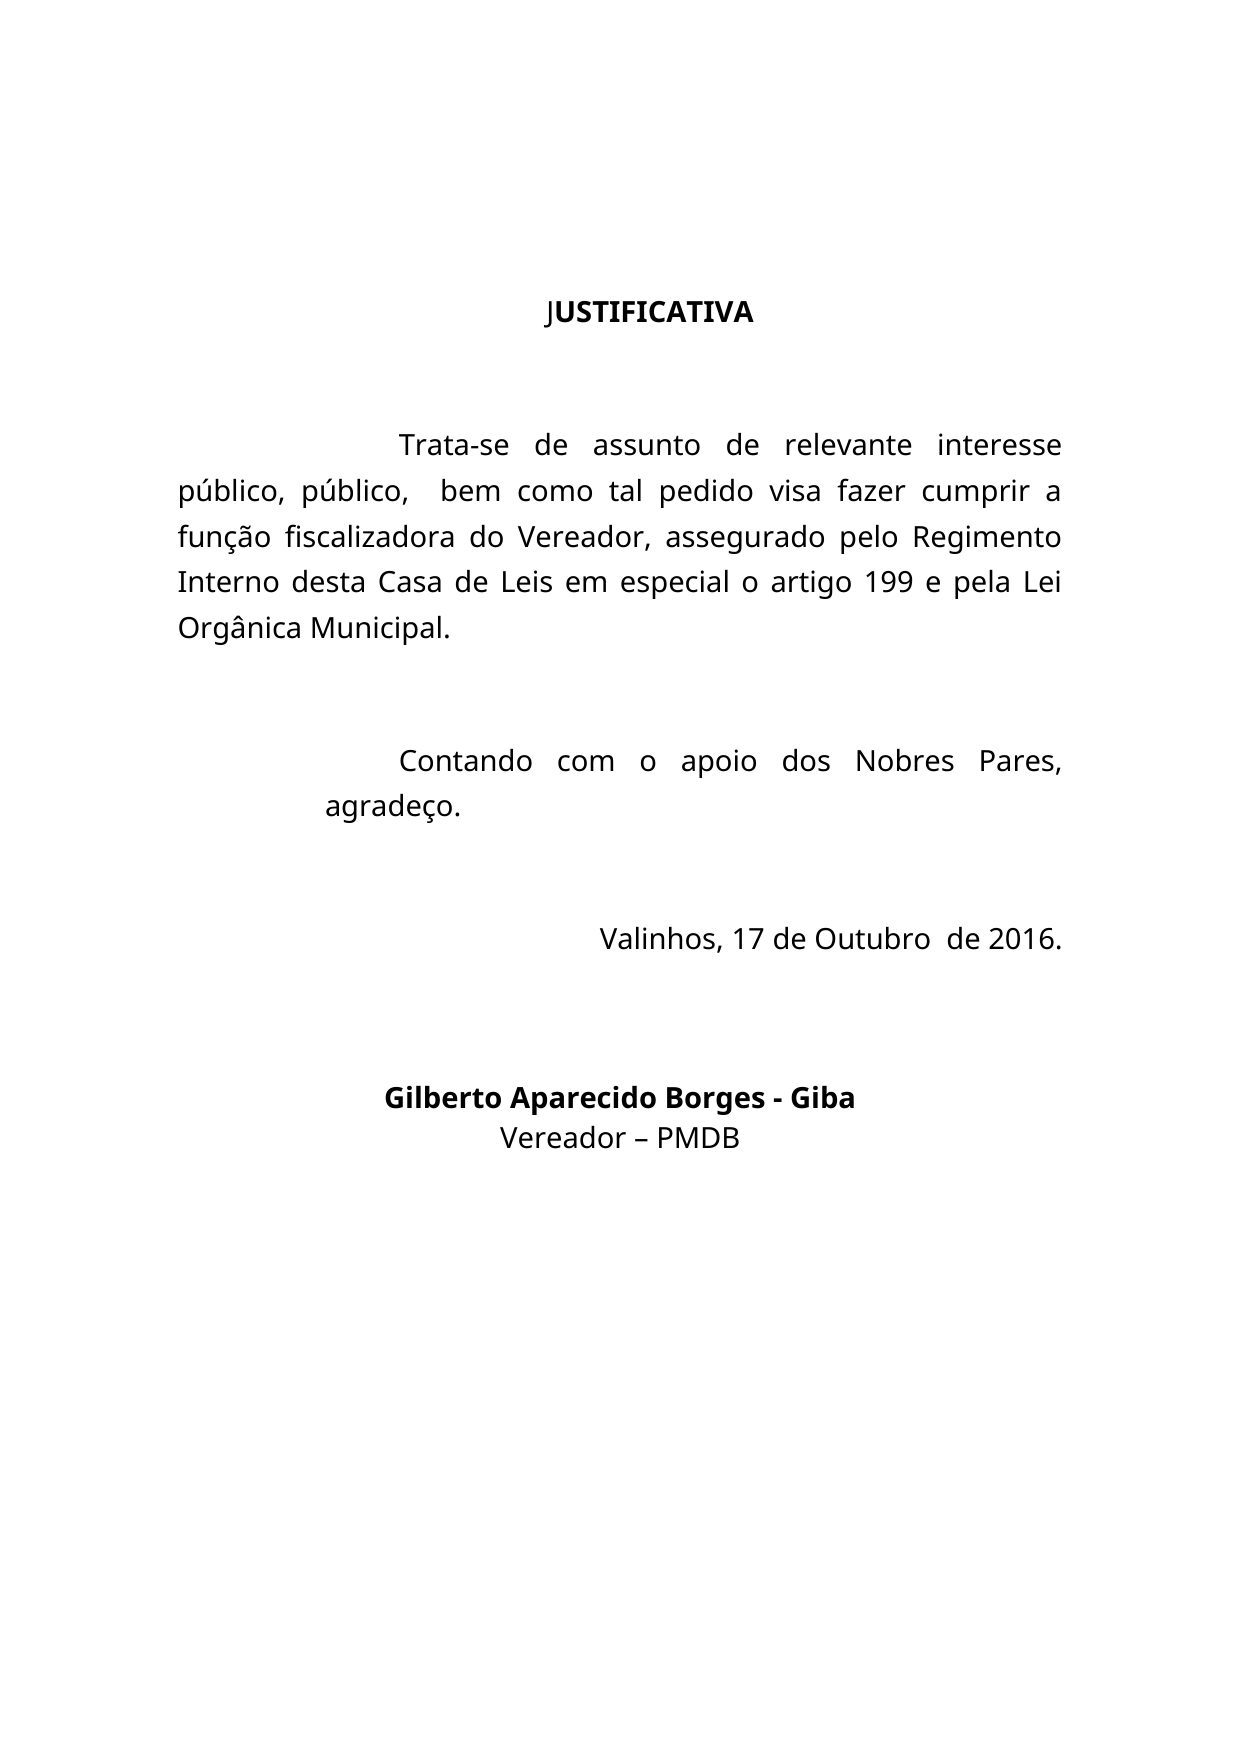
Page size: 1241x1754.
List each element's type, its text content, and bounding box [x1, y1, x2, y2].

text Valinhos, 17 de Outubro de 2016. [177, 919, 1063, 958]
text Vereador – PMDB [177, 1117, 1063, 1157]
text Trata-se de assunto de relevante interesse público, público, bem como tal pedido visa fazer cumprir a função fiscalizadora do Vereador, assegurado pelo Regimento Interno desta Casa de Leis em especial o artigo 199 e pela Lei Orgânica Municipal. [177, 425, 1063, 647]
text JUSTIFICATIVA [177, 292, 1063, 331]
text Gilberto Aparecido Borges - Giba [177, 1077, 1063, 1117]
text Contando com o apoio dos Nobres Pares, agradeço. [325, 740, 1063, 825]
